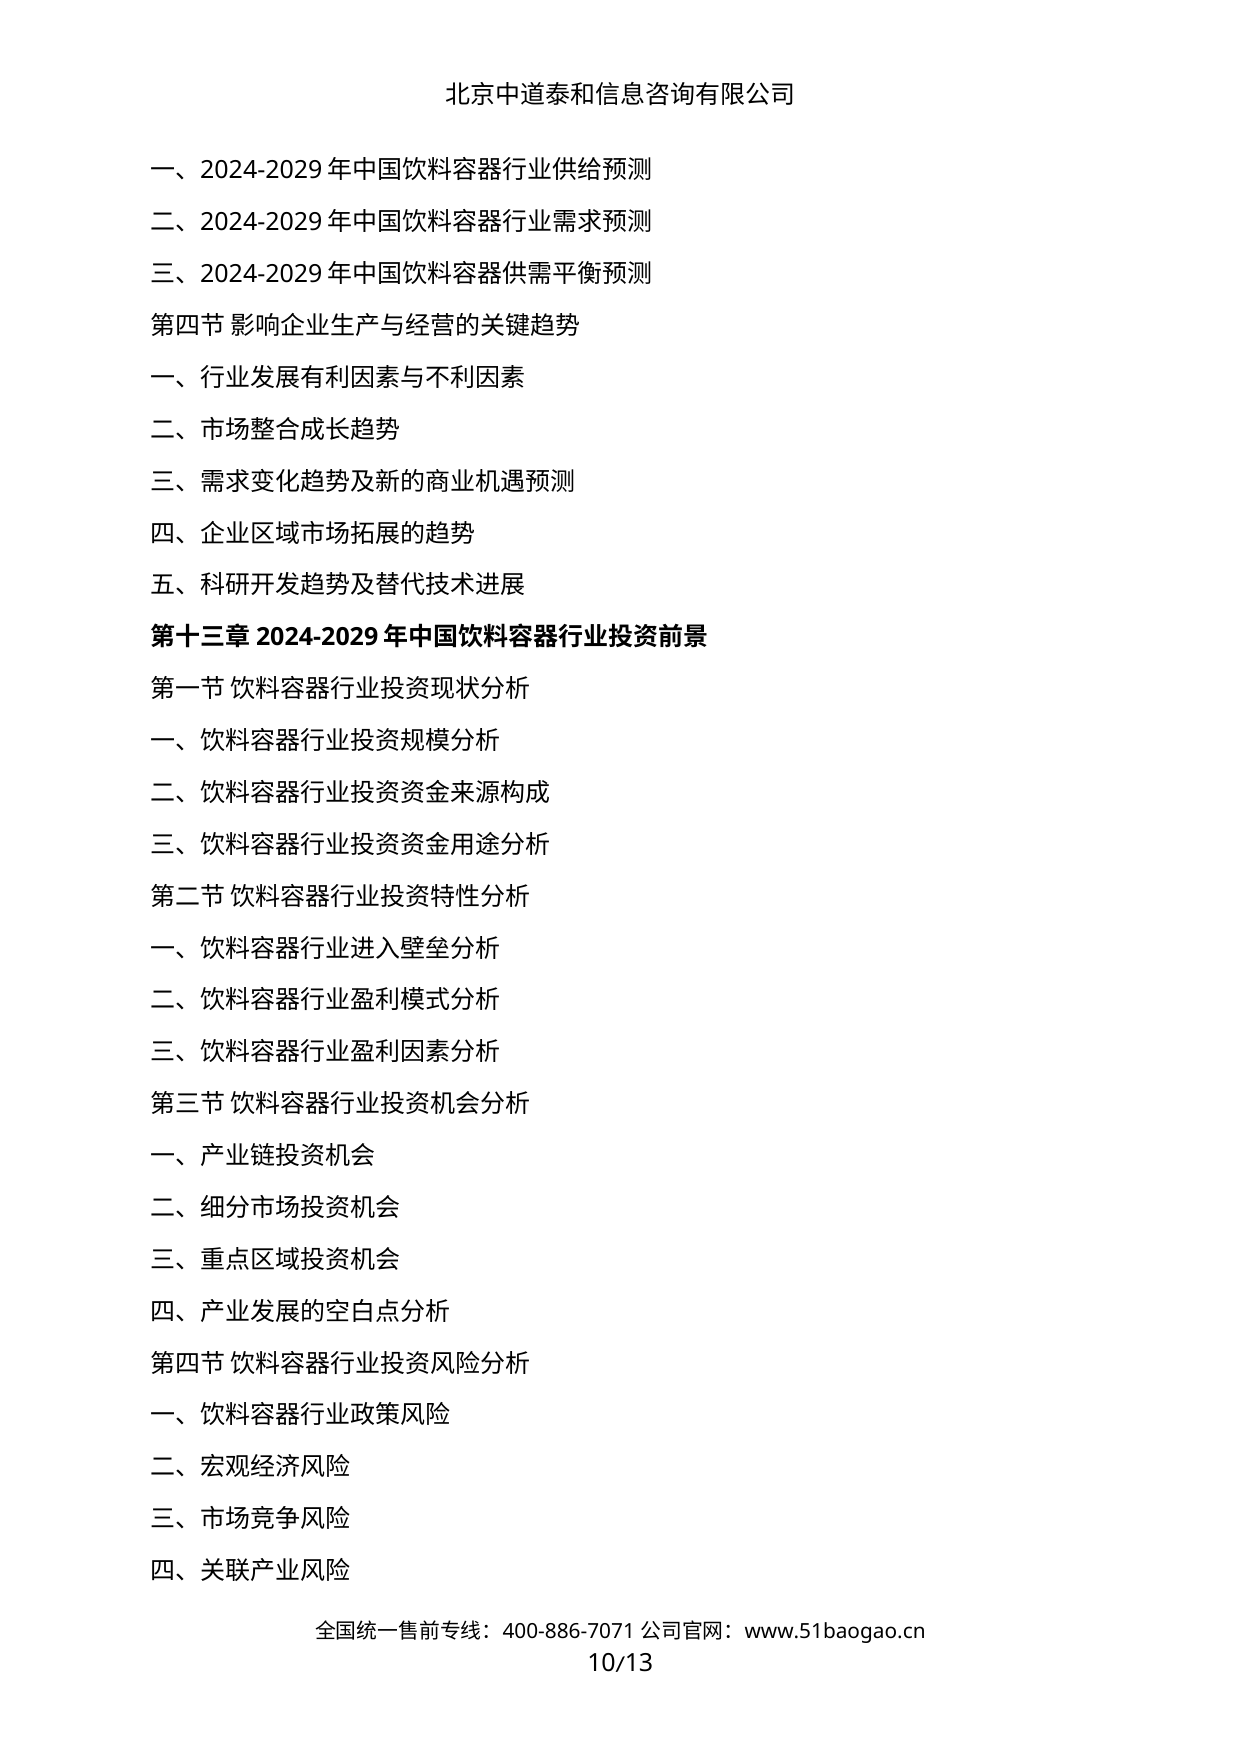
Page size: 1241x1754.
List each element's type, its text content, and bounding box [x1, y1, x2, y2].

text 三、需求变化趋势及新的商业机遇预测 [150, 461, 1090, 497]
text 一、饮料容器行业进入壁垒分析 [150, 928, 1090, 964]
text 三、市场竞争风险 [150, 1499, 1090, 1535]
text 第四节 影响企业生产与经营的关键趋势 [150, 306, 1090, 342]
text 第四节 饮料容器行业投资风险分析 [150, 1343, 1090, 1379]
text 三、2024-2029年中国饮料容器供需平衡预测 [150, 254, 1090, 290]
text 二、饮料容器行业盈利模式分析 [150, 980, 1090, 1016]
text 四、产业发展的空白点分析 [150, 1291, 1090, 1327]
text 一、行业发展有利因素与不利因素 [150, 357, 1090, 394]
text 第十三章 2024-2029年中国饮料容器行业投资前景 [150, 617, 1090, 653]
text 二、2024-2029年中国饮料容器行业需求预测 [150, 202, 1090, 238]
text 二、饮料容器行业投资资金来源构成 [150, 772, 1090, 809]
text 三、饮料容器行业投资资金用途分析 [150, 824, 1090, 861]
text 一、产业链投资机会 [150, 1136, 1090, 1172]
text 二、细分市场投资机会 [150, 1187, 1090, 1224]
text 二、市场整合成长趋势 [150, 409, 1090, 446]
text 第三节 饮料容器行业投资机会分析 [150, 1084, 1090, 1120]
text 一、饮料容器行业投资规模分析 [150, 721, 1090, 757]
text 五、科研开发趋势及替代技术进展 [150, 565, 1090, 601]
text 三、重点区域投资机会 [150, 1239, 1090, 1276]
text 二、宏观经济风险 [150, 1447, 1090, 1483]
text 一、2024-2029年中国饮料容器行业供给预测 [150, 150, 1090, 186]
text 第一节 饮料容器行业投资现状分析 [150, 669, 1090, 705]
text 三、饮料容器行业盈利因素分析 [150, 1032, 1090, 1068]
text 四、关联产业风险 [150, 1551, 1090, 1587]
text 第二节 饮料容器行业投资特性分析 [150, 876, 1090, 912]
text 四、企业区域市场拓展的趋势 [150, 513, 1090, 549]
text 一、饮料容器行业政策风险 [150, 1395, 1090, 1431]
